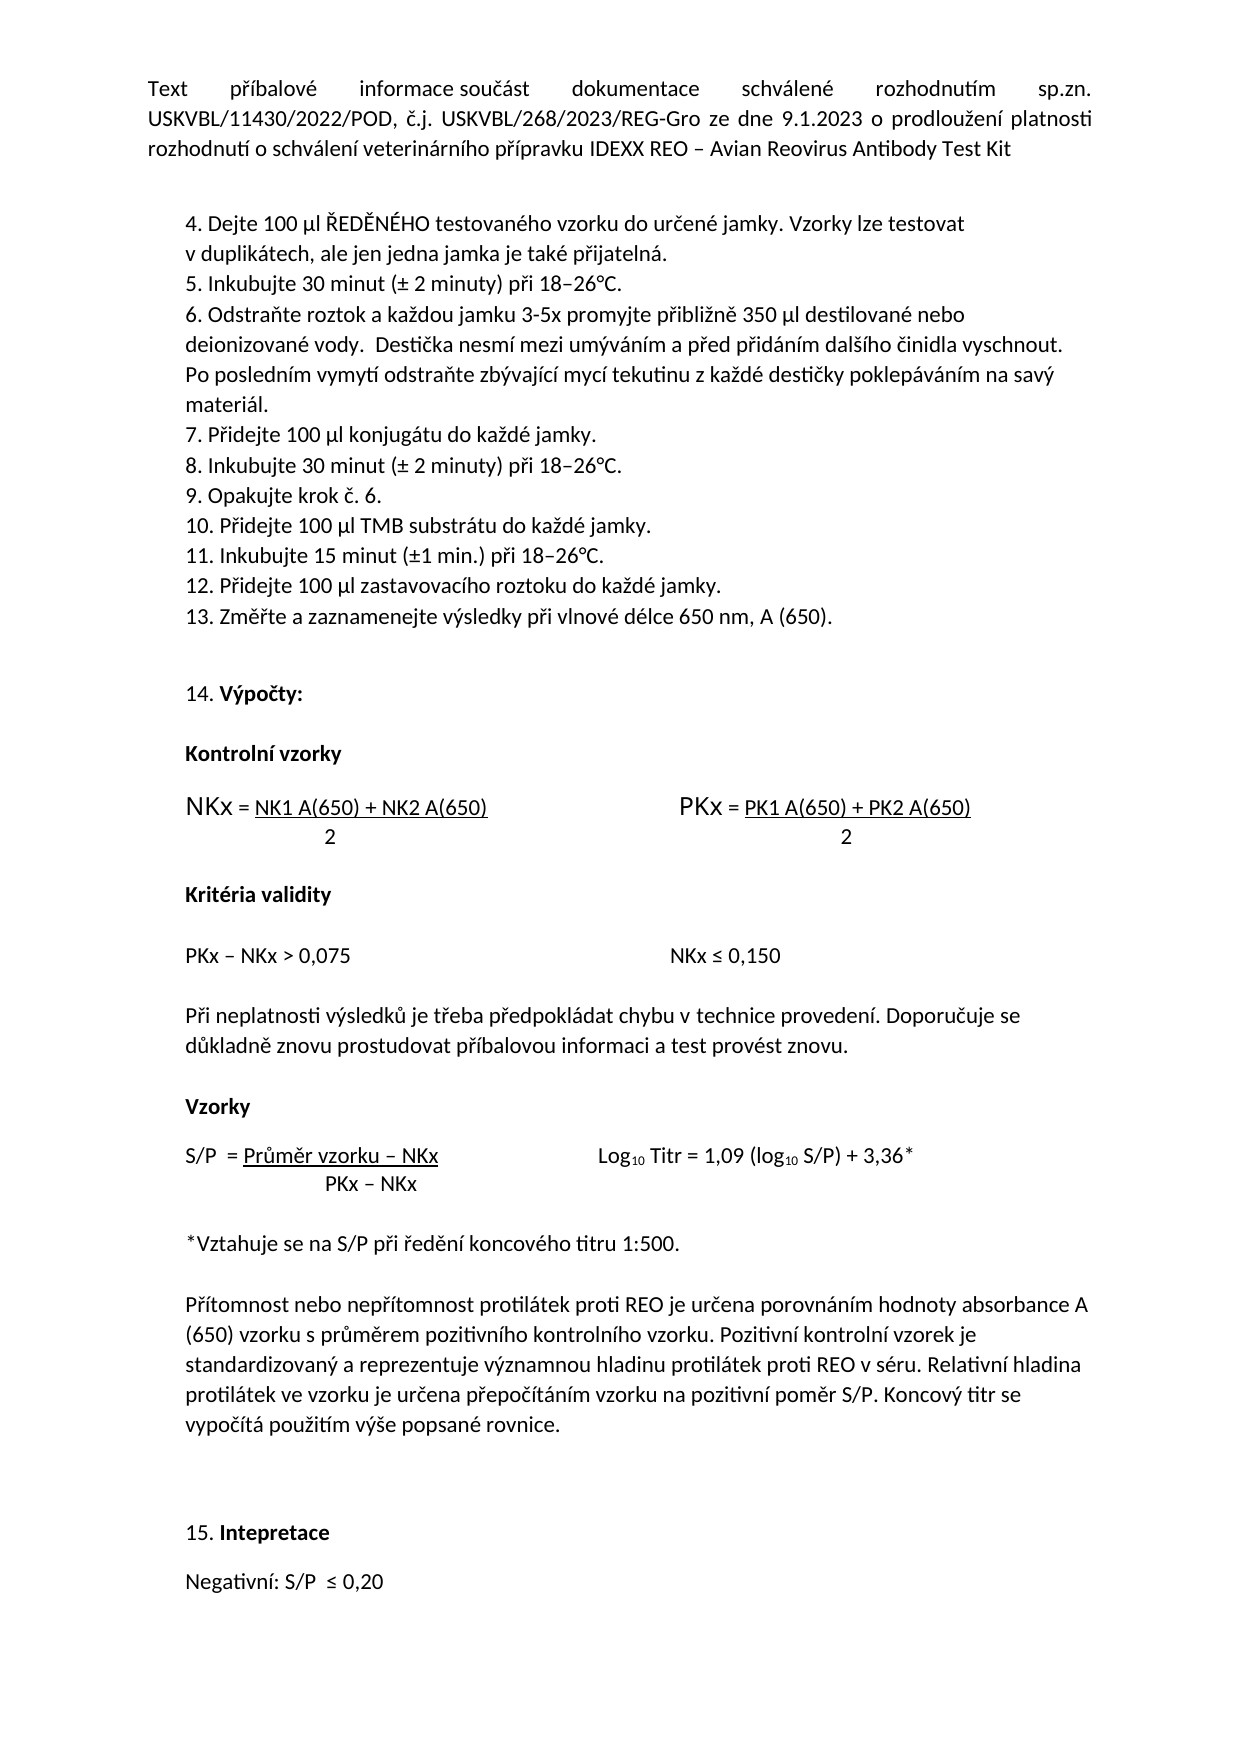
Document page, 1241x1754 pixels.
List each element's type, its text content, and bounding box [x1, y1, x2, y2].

text 15. Intepretace [185, 1518, 1093, 1546]
text 9. Opakujte krok č. 6. [185, 481, 1093, 509]
text 8. Inkubujte 30 minut (± 2 minuty) při 18–26°C. [185, 451, 1093, 479]
text 12. Přidejte 100 μl zastavovacího roztoku do každé jamky. [185, 572, 1093, 599]
text Kontrolní vzorky [185, 739, 1093, 767]
text Přítomnost nebo nepřítomnost protilátek proti REO je určena porovnáním hodnoty absorbance A (650) vzorku s průměrem pozitivního kontrolního vzorku. Pozitivní kontrolní vzorek je standardizovaný a reprezentuje významnou hladinu protilátek proti REO v séru. Relativní hladina protilátek ve vzorku je určena přepočítáním vzorku na pozitivní poměr S/P. Koncový titr se vypočítá použitím výše popsané rovnice. [185, 1290, 1093, 1439]
text Kritéria validity [185, 881, 1093, 908]
text 11. Inkubujte 15 minut (±1 min.) při 18–26°C. [185, 541, 1093, 569]
text 4. Dejte 100 μl ŘEDĚNÉHO testovaného vzorku do určené jamky. Vzorky lze testovat v duplikátech, ale jen jedna jamka je také přijatelná. [185, 209, 1093, 267]
text 5. Inkubujte 30 minut (± 2 minuty) při 18–26°C. [185, 269, 1093, 297]
text Při neplatnosti výsledků je třeba předpokládat chybu v technice provedení. Doporučuje se důkladně znovu prostudovat příbalovou informaci a test provést znovu. [185, 1001, 1093, 1059]
text PKx – NKx > 0,075 NKx ≤ 0,150 [185, 941, 1093, 969]
text NKx = NK1 A(650) + NK2 A(650) PKx = PK1 A(650) + PK2 A(650) 2 2 [185, 788, 1093, 850]
text 13. Změřte a zaznamenejte výsledky při vlnové délce 650 nm, A (650). [185, 602, 1093, 630]
text 7. Přidejte 100 μl konjugátu do každé jamky. [185, 421, 1093, 448]
text 6. Odstraňte roztok a každou jamku 3-5x promyjte přibližně 350 µl destilované nebo deionizované vody. Destička nesmí mezi umýváním a před přidáním dalšího činidla vyschnout. Po posledním vymytí odstraňte zbývající mycí tekutinu z každé destičky poklepáváním na savý materiál. [185, 300, 1093, 418]
text S/P = Průměr vzorku – NKx Log10 Titr = 1,09 (log10 S/P) + 3,36* [185, 1141, 1093, 1169]
text 14. Výpočty: [185, 679, 1093, 707]
text PKx – NKx [185, 1169, 1093, 1197]
text Negativní: S/P ≤ 0,20 [185, 1567, 1093, 1595]
text Vzorky [185, 1092, 1093, 1120]
text *Vztahuje se na S/P při ředění koncového titru 1:500. [185, 1229, 1093, 1257]
text 10. Přidejte 100 μl TMB substrátu do každé jamky. [185, 511, 1093, 539]
